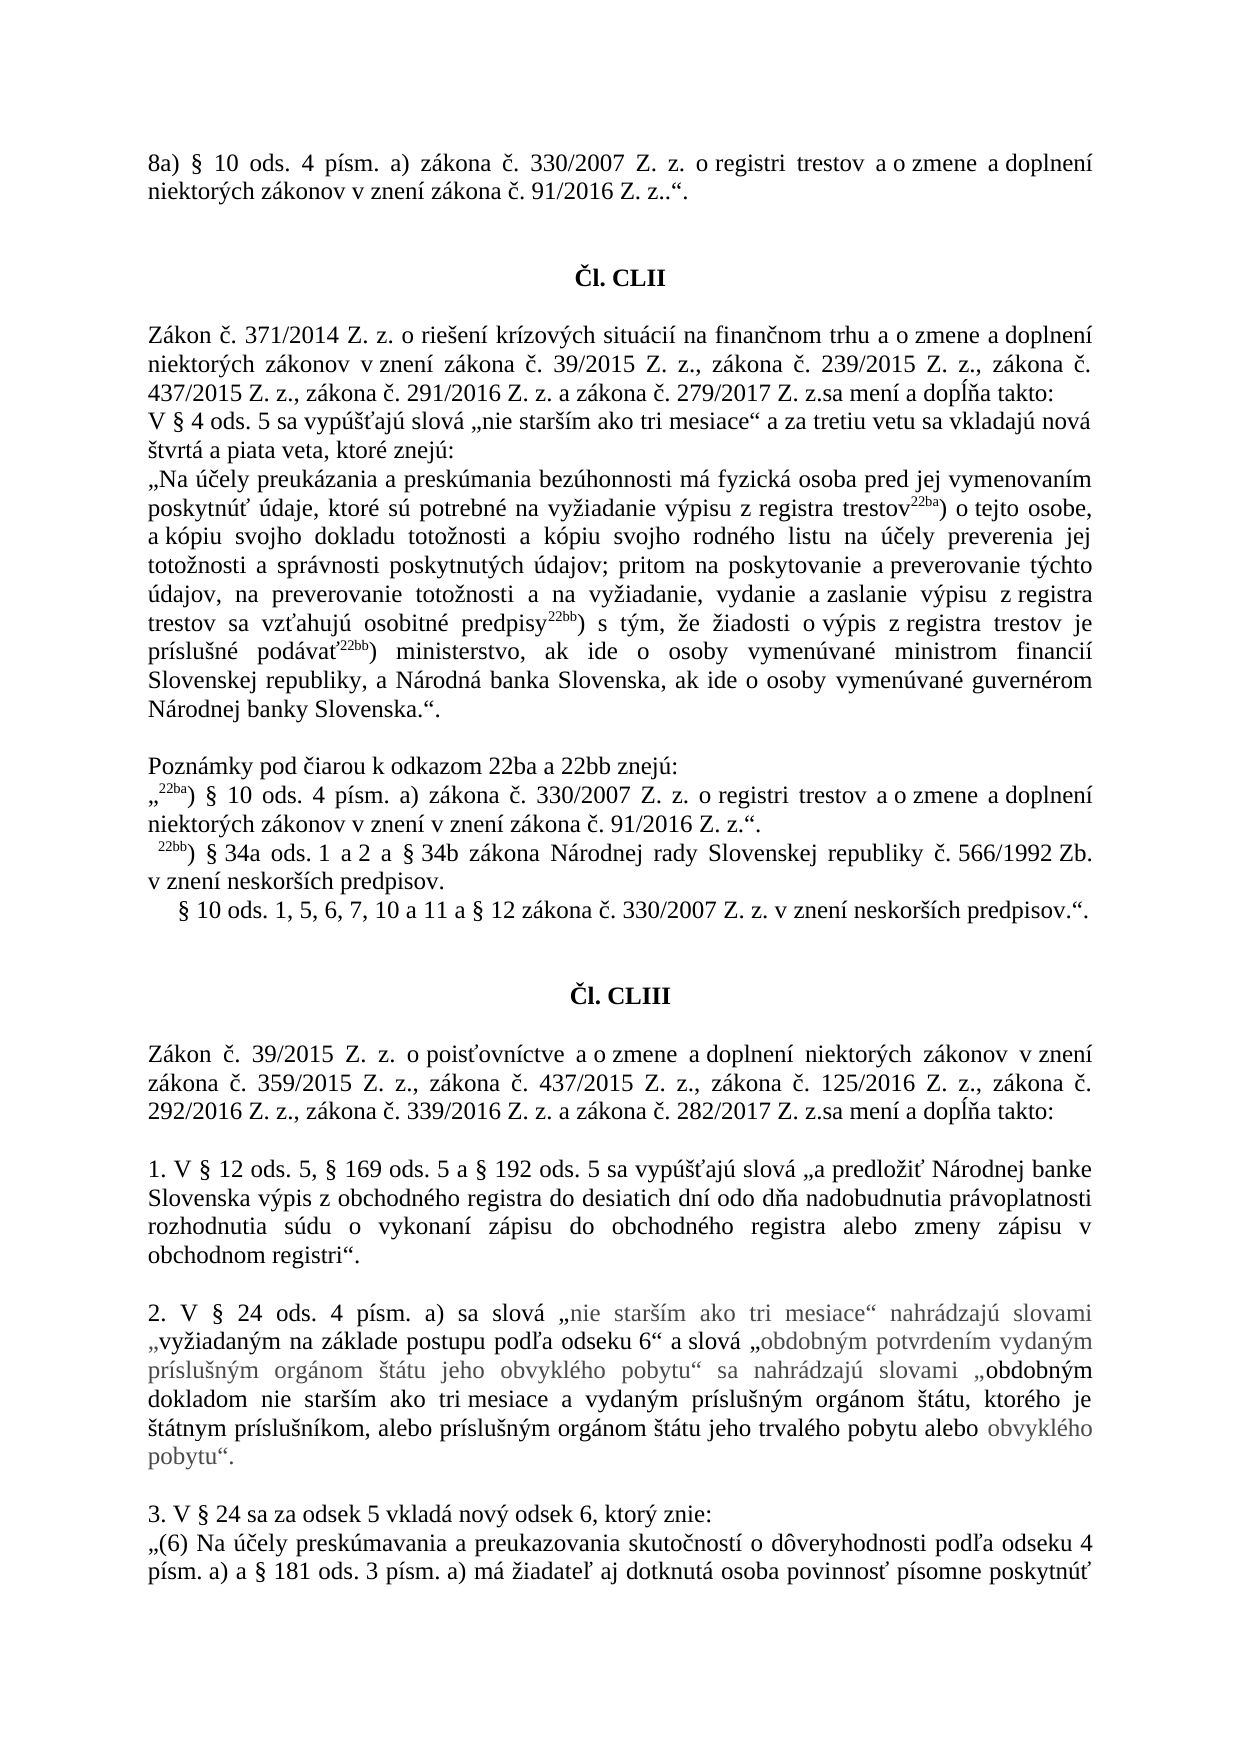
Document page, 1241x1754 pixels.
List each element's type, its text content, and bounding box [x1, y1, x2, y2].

text § 10 ods. 1, 5, 6, 7, 10 a 11 a § 12 zákona č. 330/2007 Z. z. v znení neskorších predpisov.“. [177, 895, 1093, 924]
text „Na účely preukázania a preskúmania bezúhonnosti má fyzická osoba pred jej vymenovaním poskytnúť údaje, ktoré sú potrebné na vyžiadanie výpisu z registra trestov22ba) o tejto osobe, a kópiu svojho dokladu totožnosti a kópiu svojho rodného listu na účely preverenia jej totožnosti a správnosti poskytnutých údajov; pritom na poskytovanie a preverovanie týchto údajov, na preverovanie totožnosti a na vyžiadanie, vydanie a zaslanie výpisu z registra trestov sa vzťahujú osobitné predpisy22bb) s tým, že žiadosti o výpis z registra trestov je príslušné podávať22bb) ministerstvo, ak ide o osoby vymenúvané ministrom financií Slovenskej republiky, a Národná banka Slovenska, ak ide o osoby vymenúvané guvernérom Národnej banky Slovenska.“. [148, 464, 1093, 723]
text Zákon č. 39/2015 Z. z. o poisťovníctve a o zmene a doplnení niektorých zákonov v znení zákona č. 359/2015 Z. z., zákona č. 437/2015 Z. z., zákona č. 125/2016 Z. z., zákona č. 292/2016 Z. z., zákona č. 339/2016 Z. z. a zákona č. 282/2017 Z. z.sa mení a dopĺňa takto: [148, 1039, 1093, 1125]
text 3. V § 24 sa za odsek 5 vkladá nový odsek 6, ktorý znie: [148, 1499, 1093, 1528]
text Čl. CLIII [148, 981, 1093, 1010]
text 1. V § 12 ods. 5, § 169 ods. 5 a § 192 ods. 5 sa vypúšťajú slová „a predložiť Národnej banke Slovenska výpis z obchodného registra do desiatich dní odo dňa nadobudnutia právoplatnosti rozhodnutia súdu o vykonaní zápisu do obchodného registra alebo zmeny zápisu v obchodnom registri“. [148, 1154, 1093, 1269]
text Zákon č. 371/2014 Z. z. o riešení krízových situácií na finančnom trhu a o zmene a doplnení niektorých zákonov v znení zákona č. 39/2015 Z. z., zákona č. 239/2015 Z. z., zákona č. 437/2015 Z. z., zákona č. 291/2016 Z. z. a zákona č. 279/2017 Z. z.sa mení a dopĺňa takto: [148, 320, 1093, 406]
text 2. V § 24 ods. 4 písm. a) sa slová „nie starším ako tri mesiace“ nahrádzajú slovami „vyžiadaným na základe postupu podľa odseku 6“ a slová „obdobným potvrdením vydaným príslušným orgánom štátu jeho obvyklého pobytu“ sa nahrádzajú slovami „obdobným dokladom nie starším ako tri mesiace a vydaným príslušným orgánom štátu, ktorého je štátnym príslušníkom, alebo príslušným orgánom štátu jeho trvalého pobytu alebo obvyklého pobytu“. [148, 1355, 1093, 1470]
text Poznámky pod čiarou k odkazom 22ba a 22bb znejú: [148, 751, 1093, 780]
text 2. V § 24 ods. 4 písm. a) sa slová „nie starším ako tri mesiace“ nahrádzajú slovami „vyžiadaným na základe postupu podľa odseku 6“ a slová „obdobným potvrdením vydaným príslušným orgánom štátu jeho obvyklého pobytu“ sa nahrádzajú slovami „obdobným dokladom nie starším ako tri mesiace a vydaným príslušným orgánom štátu, ktorého je štátnym príslušníkom, alebo príslušným orgánom štátu jeho trvalého pobytu alebo obvyklého pobytu“. [148, 1298, 760, 1355]
text V § 4 ods. 5 sa vypúšťajú slová „nie starším ako tri mesiace“ a za tretiu vetu sa vkladajú nová štvrtá a piata veta, ktoré znejú: [148, 406, 1093, 464]
text „22ba) § 10 ods. 4 písm. a) zákona č. 330/2007 Z. z. o registri trestov a o zmene a doplnení niektorých zákonov v znení v znení zákona č. 91/2016 Z. z.“. [148, 780, 1093, 838]
text 22bb) § 34a ods. 1 a 2 a § 34b zákona Národnej rady Slovenskej republiky č. 566/1992 Zb. v znení neskorších predpisov. [148, 838, 1093, 895]
text Čl. CLII [148, 263, 1093, 291]
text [148, 1528, 1093, 1585]
text 8a) § 10 ods. 4 písm. a) zákona č. 330/2007 Z. z. o registri trestov a o zmene a doplnení niektorých zákonov v znení zákona č. 91/2016 Z. z..“. [148, 148, 1093, 205]
